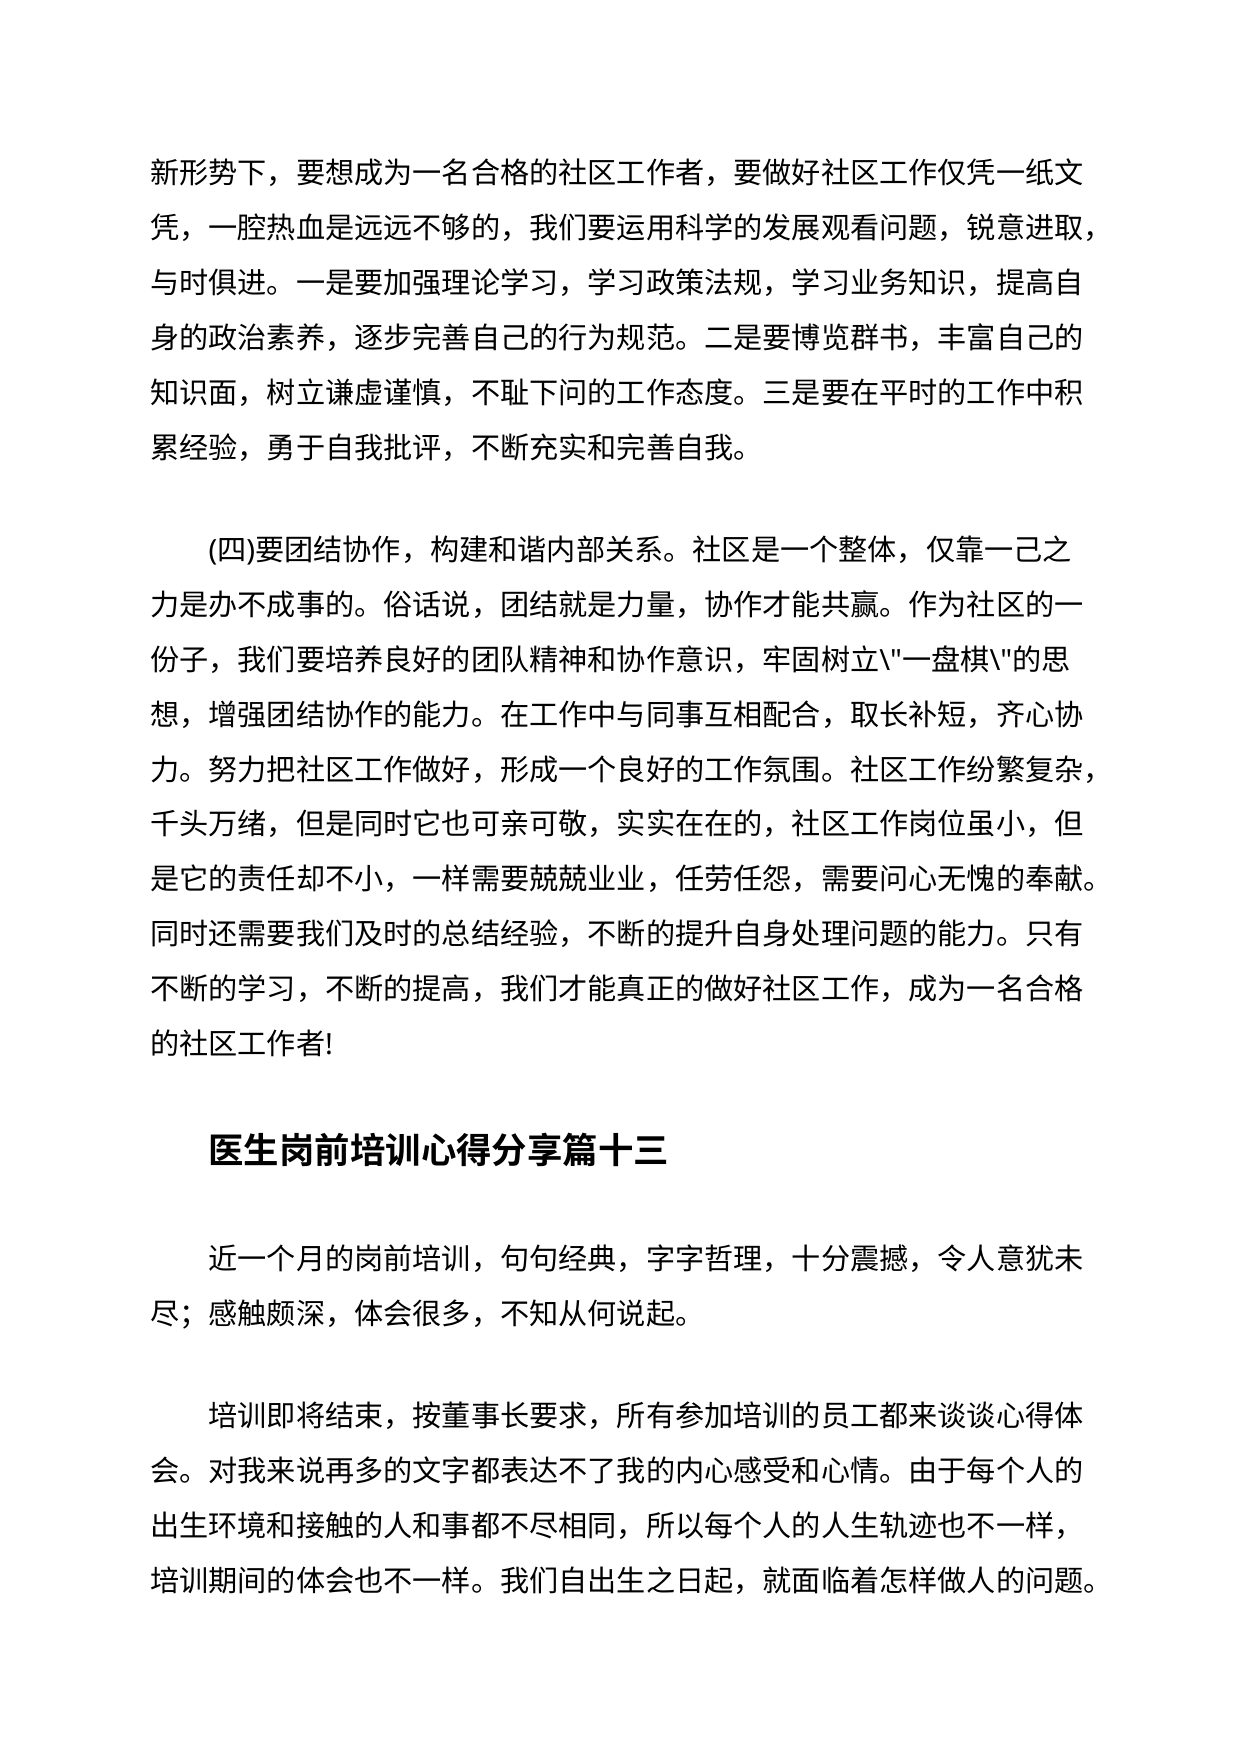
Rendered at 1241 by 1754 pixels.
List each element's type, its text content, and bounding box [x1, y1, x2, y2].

text 医生岗前培训心得分享篇十三 [150, 1122, 1090, 1174]
text 近一个月的岗前培训，句句经典，字字哲理，十分震撼，令人意犹未尽；感触颇深，体会很多，不知从何说起。 [150, 1236, 1090, 1333]
text (四)要团结协作，构建和谐内部关系。社区是一个整体，仅靠一己之力是办不成事的。俗话说，团结就是力量，协作才能共赢。作为社区的一份子，我们要培养良好的团队精神和协作意识，牢固树立\"一盘棋\"的思想，增强团结协作的能力。在工作中与同事互相配合，取长补短，齐心协力。努力把社区工作做好，形成一个良好的工作氛围。社区工作纷繁复杂，千头万绪，但是同时它也可亲可敬，实实在在的，社区工作岗位虽小，但是它的责任却不小，一样需要兢兢业业，任劳任怨，需要问心无愧的奉献。同时还需要我们及时的总结经验，不断的提升自身处理问题的能力。只有不断的学习，不断的提高，我们才能真正的做好社区工作，成为一名合格的社区工作者! [150, 526, 1090, 1063]
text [150, 150, 1090, 467]
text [150, 1393, 1090, 1599]
